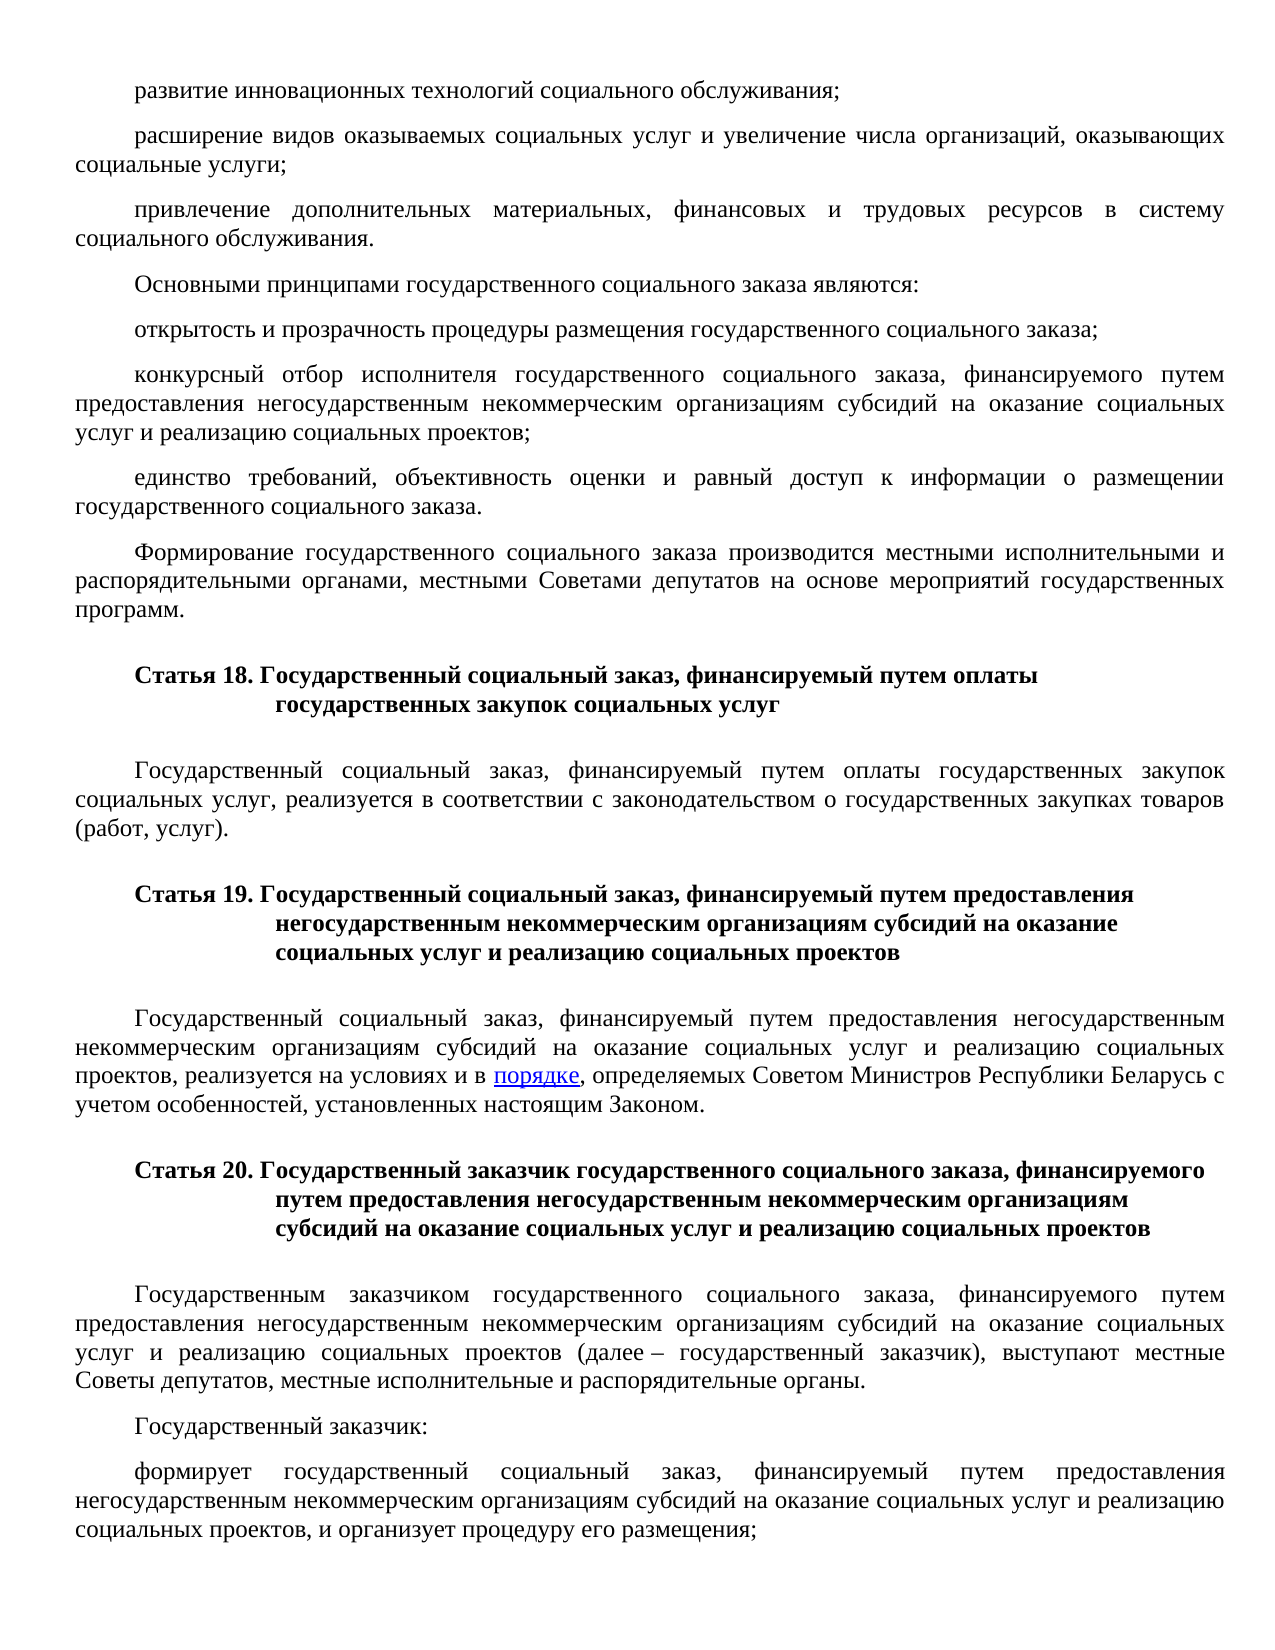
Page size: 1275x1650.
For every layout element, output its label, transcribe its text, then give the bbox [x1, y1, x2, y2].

text Государственный социальный заказ, финансируемый путем оплаты государственных закупок социальных услуг, реализуется в соответствии с законодательством о государственных закупках товаров (работ, услуг). [75, 755, 1226, 842]
text расширение видов оказываемых социальных услуг и увеличение числа организаций, оказывающих социальные услуги; [75, 120, 1226, 178]
text Государственный социальный заказ, финансируемый путем предоставления негосударственным некоммерческим организациям субсидий на оказание социальных услуг и реализацию социальных проектов, реализуется на условиях и в порядке, определяемых Советом Министров Республики Беларусь с учетом особенностей, установленных настоящим Законом. [75, 1003, 1226, 1118]
text формирует государственный социальный заказ, финансируемый путем предоставления негосударственным некоммерческим организациям субсидий на оказание социальных услуг и реализацию социальных проектов, и организует процедуру его размещения; [75, 1456, 1226, 1542]
text единство требований, объективность оценки и равный доступ к информации о размещении государственного социального заказа. [75, 462, 1226, 520]
text Статья 20. Государственный заказчик государственного социального заказа, финансируемого путем предоставления негосударственным некоммерческим организациям субсидий на оказание социальных услуг и реализацию социальных проектов [134, 1155, 1226, 1242]
text Государственный заказчик: [75, 1411, 1226, 1439]
text конкурсный отбор исполнителя государственного социального заказа, финансируемого путем предоставления негосударственным некоммерческим организациям субсидий на оказание социальных услуг и реализацию социальных проектов; [75, 359, 1226, 446]
text Статья 19. Государственный социальный заказ, финансируемый путем предоставления негосударственным некоммерческим организациям субсидий на оказание социальных услуг и реализацию социальных проектов [134, 879, 1226, 965]
text Основными принципами государственного социального заказа являются: [75, 269, 1226, 297]
text Государственным заказчиком государственного социального заказа, финансируемого путем предоставления негосударственным некоммерческим организациям субсидий на оказание социальных услуг и реализацию социальных проектов (далее – государственный заказчик), выступают местные Советы депутатов, местные исполнительные и распорядительные органы. [75, 1279, 1226, 1394]
text открытость и прозрачность процедуры размещения государственного социального заказа; [75, 314, 1226, 343]
text Статья 18. Государственный социальный заказ, финансируемый путем оплаты государственных закупок социальных услуг [134, 660, 1226, 718]
text привлечение дополнительных материальных, финансовых и трудовых ресурсов в систему социального обслуживания. [75, 194, 1226, 252]
text развитие инновационных технологий социального обслуживания; [75, 75, 1226, 104]
text Формирование государственного социального заказа производится местными исполнительными и распорядительными органами, местными Советами депутатов на основе мероприятий государственных программ. [75, 537, 1226, 623]
